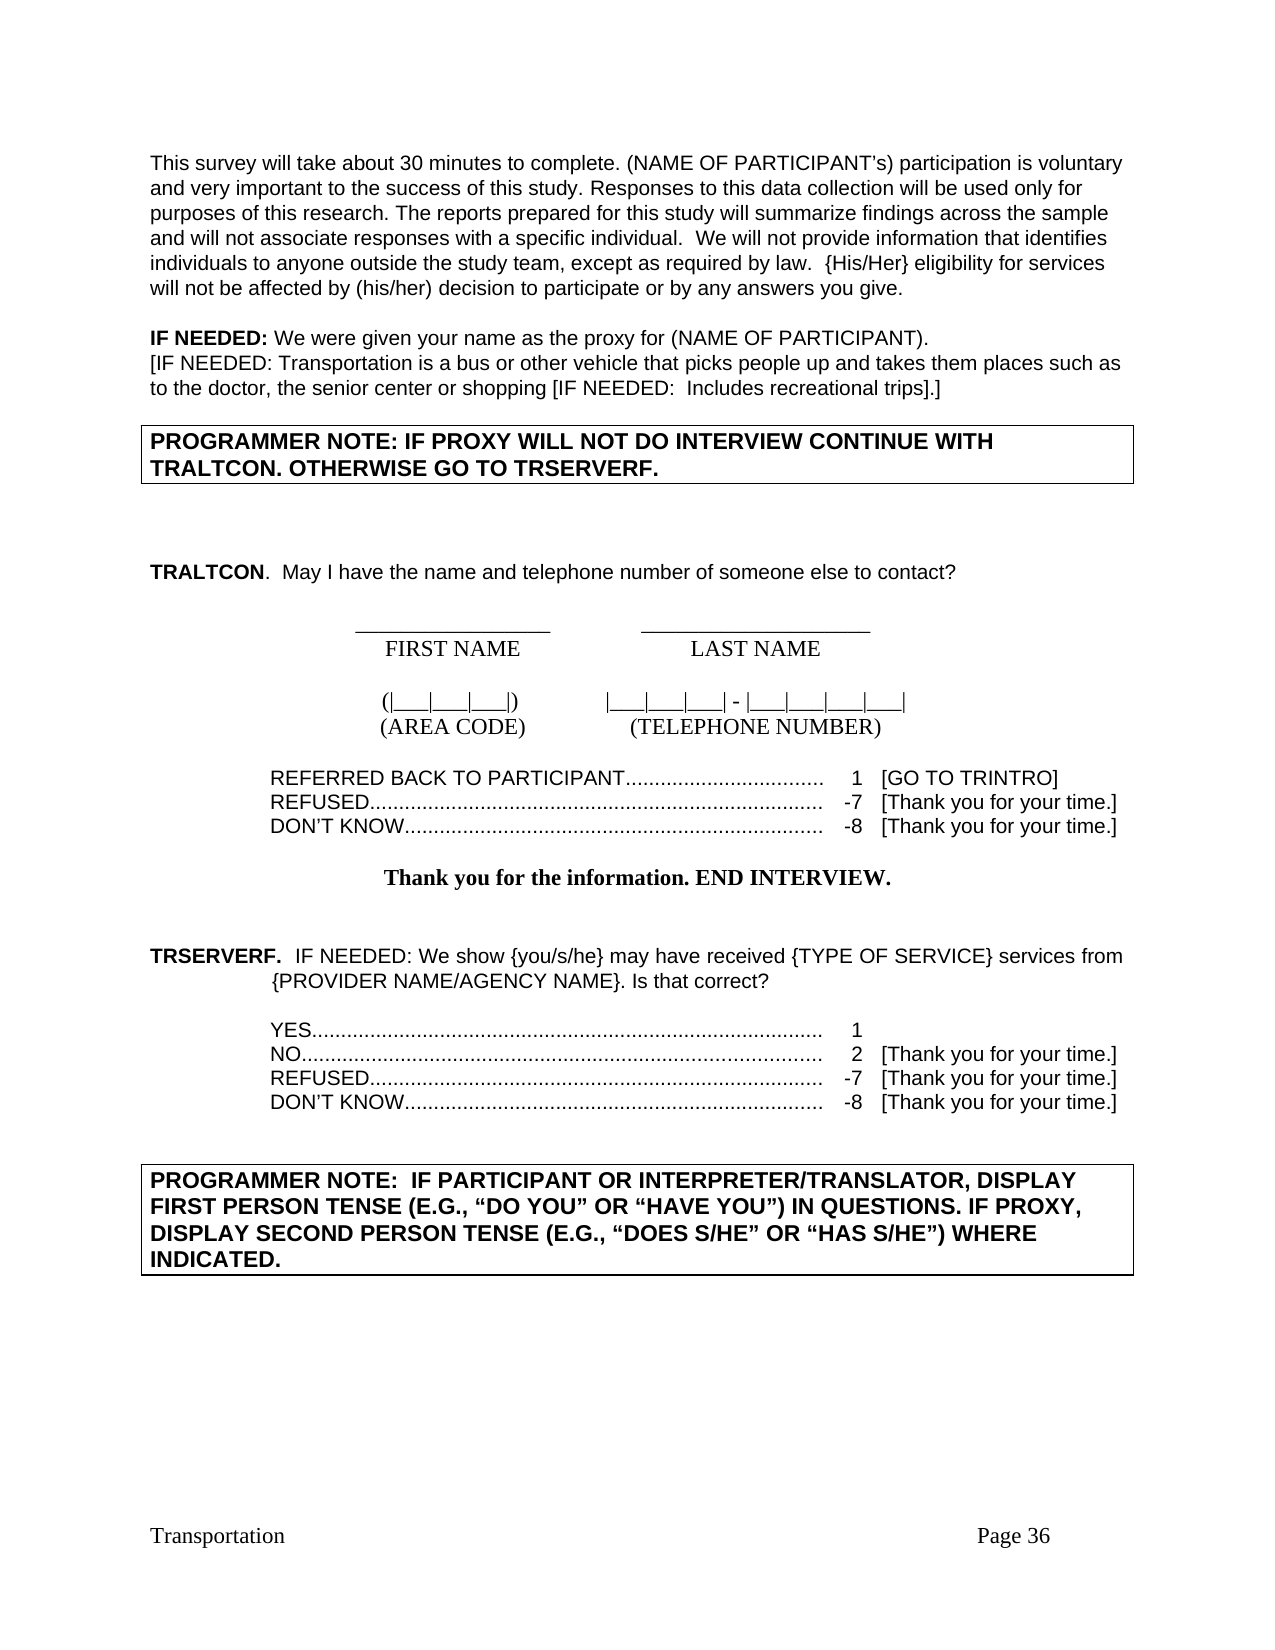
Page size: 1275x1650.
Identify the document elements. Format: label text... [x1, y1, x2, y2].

text PROGRAMMER NOTE: IF PARTICIPANT OR INTERPRETER/TRANSLATOR, DISPLAY FIRST PERSON TENSE (E.G., “do you” OR “have you”) IN QUESTIONS. IF PROXY, DISPLAY SECOND PERSON TENSE (E.G., “does s/he” OR “has s/he”) WHERE INDICATED. [142, 1165, 1133, 1274]
text REFERRED BACK TO PARTICIPANT 1 [GO TO TRINTRO] [270, 766, 1125, 790]
text REFUSED -7 [Thank you for your time.] [270, 1066, 1144, 1090]
text (AREA CODE) (TELEPHONE NUMBER) [150, 713, 1125, 739]
text IF NEEDED: We were given your name as the proxy for (NAME OF PARTICIPANT). [150, 325, 1125, 350]
text (|___|___|___|) |___|___|___| - |___|___|___|___| [150, 687, 1125, 713]
text TRSERVERF. IF NEEDED: We show {you/s/he} may have received {TYPE OF SERVICE} services from {PROVIDER NAME/AGENCY NAME}. Is that correct? [150, 943, 1125, 993]
text REFUSED -7 [Thank you for your time.] [270, 790, 1125, 814]
text DON’T KNOW -8 [Thank you for your time.] [270, 814, 1125, 838]
text DON’T KNOW -8 [Thank you for your time.] [270, 1090, 1125, 1114]
text PROGRAMMER NOTE: IF PROXY WILL NOT DO INTERVIEW CONTINUE WITH TRALTCON. OTHERWISE GO TO TRSERVERF. [142, 426, 1133, 483]
text Thank you for the information. END INTERVIEW. [150, 864, 1125, 890]
text _________________ ____________________ [150, 609, 1125, 635]
text YES 1 [270, 1018, 1125, 1042]
text FIRST NAME LAST NAME [150, 635, 1125, 662]
text This survey will take about 30 minutes to complete. (NAME OF PARTICIPANT’s) participation is voluntary and very important to the success of this study. Responses to this data collection will be used only for purposes of this research. The reports prepared for this study will summarize findings across the sample and will not associate responses with a specific individual. We will not provide information that identifies individuals to anyone outside the study team, except as required by law. {His/Her} eligibility for services will not be affected by (his/her) decision to participate or by any answers you give. [150, 150, 1125, 300]
text NO 2 [Thank you for your time.] [270, 1042, 1125, 1066]
text TRALTCON. May I have the name and telephone number of someone else to contact? [150, 559, 1125, 584]
